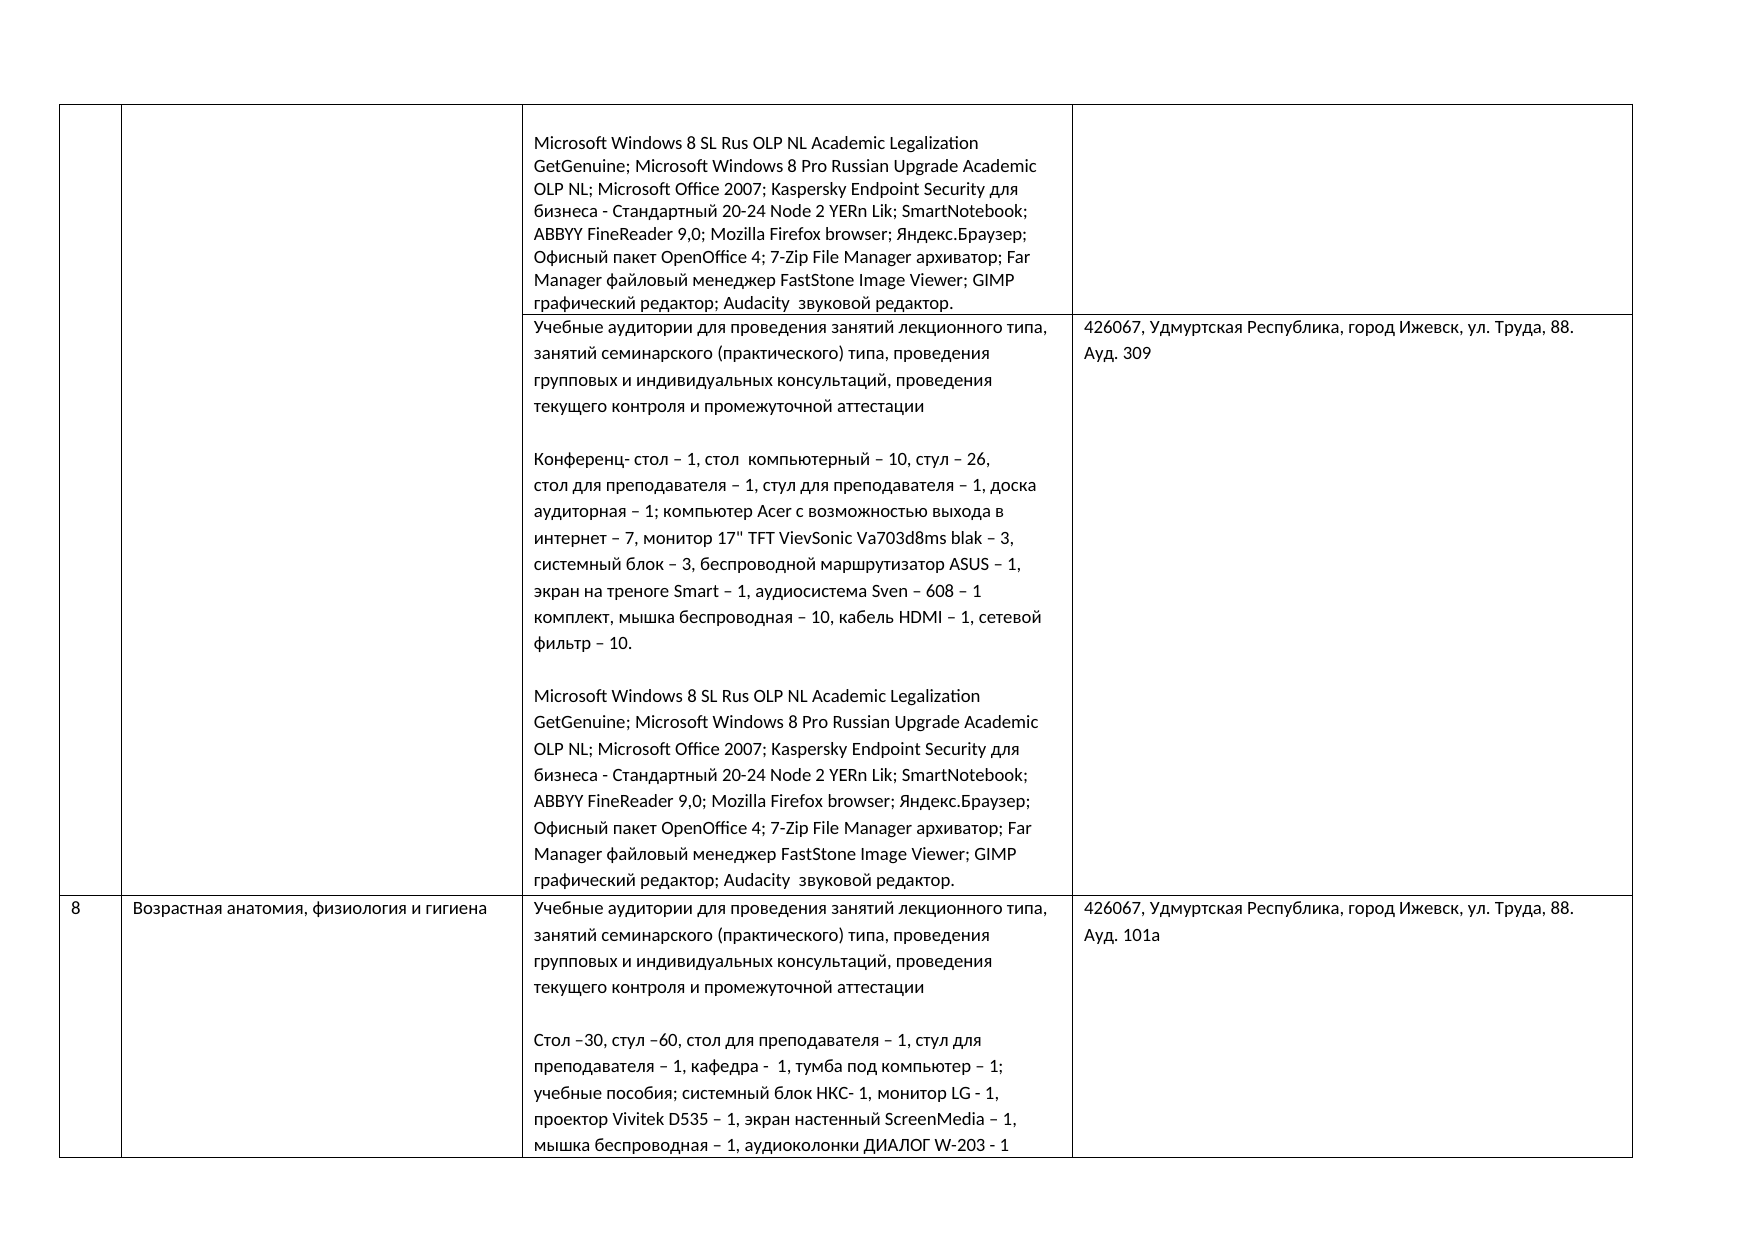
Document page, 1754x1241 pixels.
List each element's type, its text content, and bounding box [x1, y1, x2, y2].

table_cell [122, 105, 522, 895]
table_cell 8 [60, 896, 121, 1157]
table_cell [1073, 105, 1632, 314]
table_cell Учебные аудитории для проведения занятий лекционного типа, занятий семинарского (практического) типа, проведения групповых и индивидуальных консультаций, проведения текущего контроля и промежуточной аттестации Конференц- стол – 1, стол компьютерный – 10, стул – 26, стол для преподавателя – 1, стул для преподавателя – 1, доска аудиторная – 1; компьютер Acer с возможностью выхода в интернет – 7, монитор 17" TFT VievSonic Va703d8ms blak – 3, системный блок – 3, беспроводной маршрутизатор ASUS – 1, экран на треноге Smart – 1, аудиоcистема Sven – 608 – 1 комплект, мышка беспроводная – 10, кабель HDMI – 1, сетевой фильтр – 10. Microsoft Windows 8 SL Rus OLP NL Academic Legalization GetGenuine; Microsoft Windows 8 Pro Russian Upgrade Academic OLP NL; Microsoft Office 2007; Kaspersky Endpoint Security для бизнеса - Стандартный 20-24 Node 2 YERn Lik; SmartNotebook; ABBYY FineReader 9,0; Mozilla Firefox browser; Яндекс.Браузер; Офисный пакет OpenOffice 4; 7-Zip File Manager архиватор; Far Manager файловый менеджер FastStone Image Viewer; GIMP графический редактор; Audacity звуковой редактор. [523, 315, 1072, 895]
table_cell 7 [60, 105, 121, 895]
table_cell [523, 105, 1072, 314]
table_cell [1073, 896, 1632, 1157]
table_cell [122, 896, 522, 1157]
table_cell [523, 896, 1072, 1157]
table_cell 426067, Удмуртская Республика, город Ижевск, ул. Труда, 88. Ауд. 309 [1073, 315, 1632, 895]
